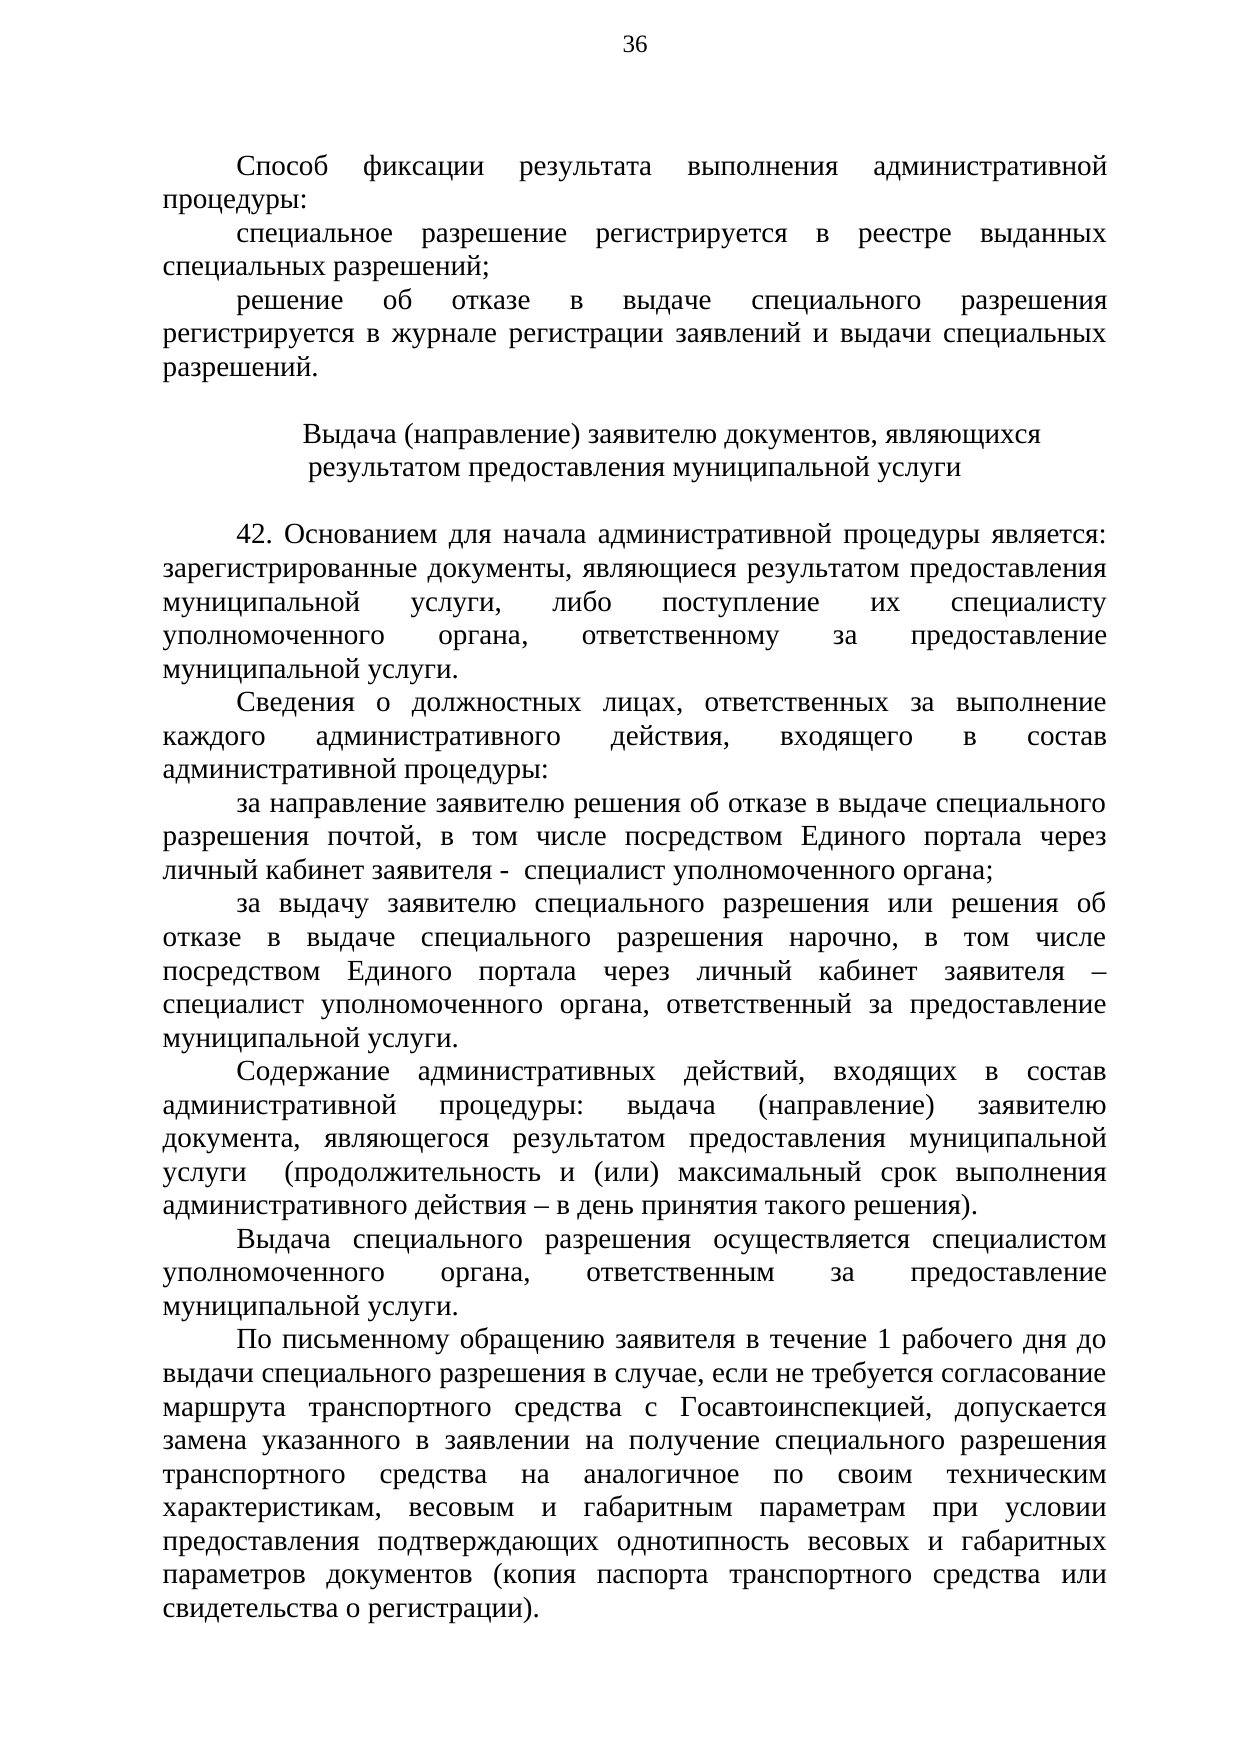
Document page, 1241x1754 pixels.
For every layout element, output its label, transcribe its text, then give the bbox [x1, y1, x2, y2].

text специальное разрешение регистрируется в реестре выданных специальных разрешений; [162, 215, 1107, 282]
text По письменному обращению заявителя в течение 1 рабочего дня до выдачи специального разрешения в случае, если не требуется согласование маршрута транспортного средства с Госавтоинспекцией, допускается замена указанного в заявлении на получение специального разрешения транспортного средства на аналогичное по своим техническим характеристикам, весовым и габаритным параметрам при условии предоставления подтверждающих однотипность весовых и габаритных параметров документов (копия паспорта транспортного средства или свидетельства о регистрации). [162, 1322, 1107, 1623]
text решение об отказе в выдаче специального разрешения регистрируется в журнале регистрации заявлений и выдачи специальных разрешений. [162, 282, 1107, 382]
text Способ фиксации результата выполнения административной процедуры: [162, 148, 1107, 215]
text за направление заявителю решения об отказе в выдаче специального разрешения почтой, в том числе посредством Единого портала через личный кабинет заявителя - специалист уполномоченного органа; [162, 785, 1107, 886]
text Выдача специального разрешения осуществляется специалистом уполномоченного органа, ответственным за предоставление муниципальной услуги. [162, 1221, 1107, 1322]
text Выдача (направление) заявителю документов, являющихся результатом предоставления муниципальной услуги [162, 416, 1107, 483]
text за выдачу заявителю специального разрешения или решения об отказе в выдаче специального разрешения нарочно, в том числе посредством Единого портала через личный кабинет заявителя – специалист уполномоченного органа, ответственный за предоставление муниципальной услуги. [162, 886, 1107, 1053]
text Сведения о должностных лицах, ответственных за выполнение каждого административного действия, входящего в состав административной процедуры: [162, 684, 1107, 785]
text Содержание административных действий, входящих в состав административной процедуры: выдача (направление) заявителю документа, являющегося результатом предоставления муниципальной услуги (продолжительность и (или) максимальный срок выполнения административного действия – в день принятия такого решения). [162, 1053, 1107, 1221]
text 42. Основанием для начала административной процедуры является: зарегистрированные документы, являющиеся результатом предоставления муниципальной услуги, либо поступление их специалисту уполномоченного органа, ответственному за предоставление муниципальной услуги. [162, 517, 1107, 684]
